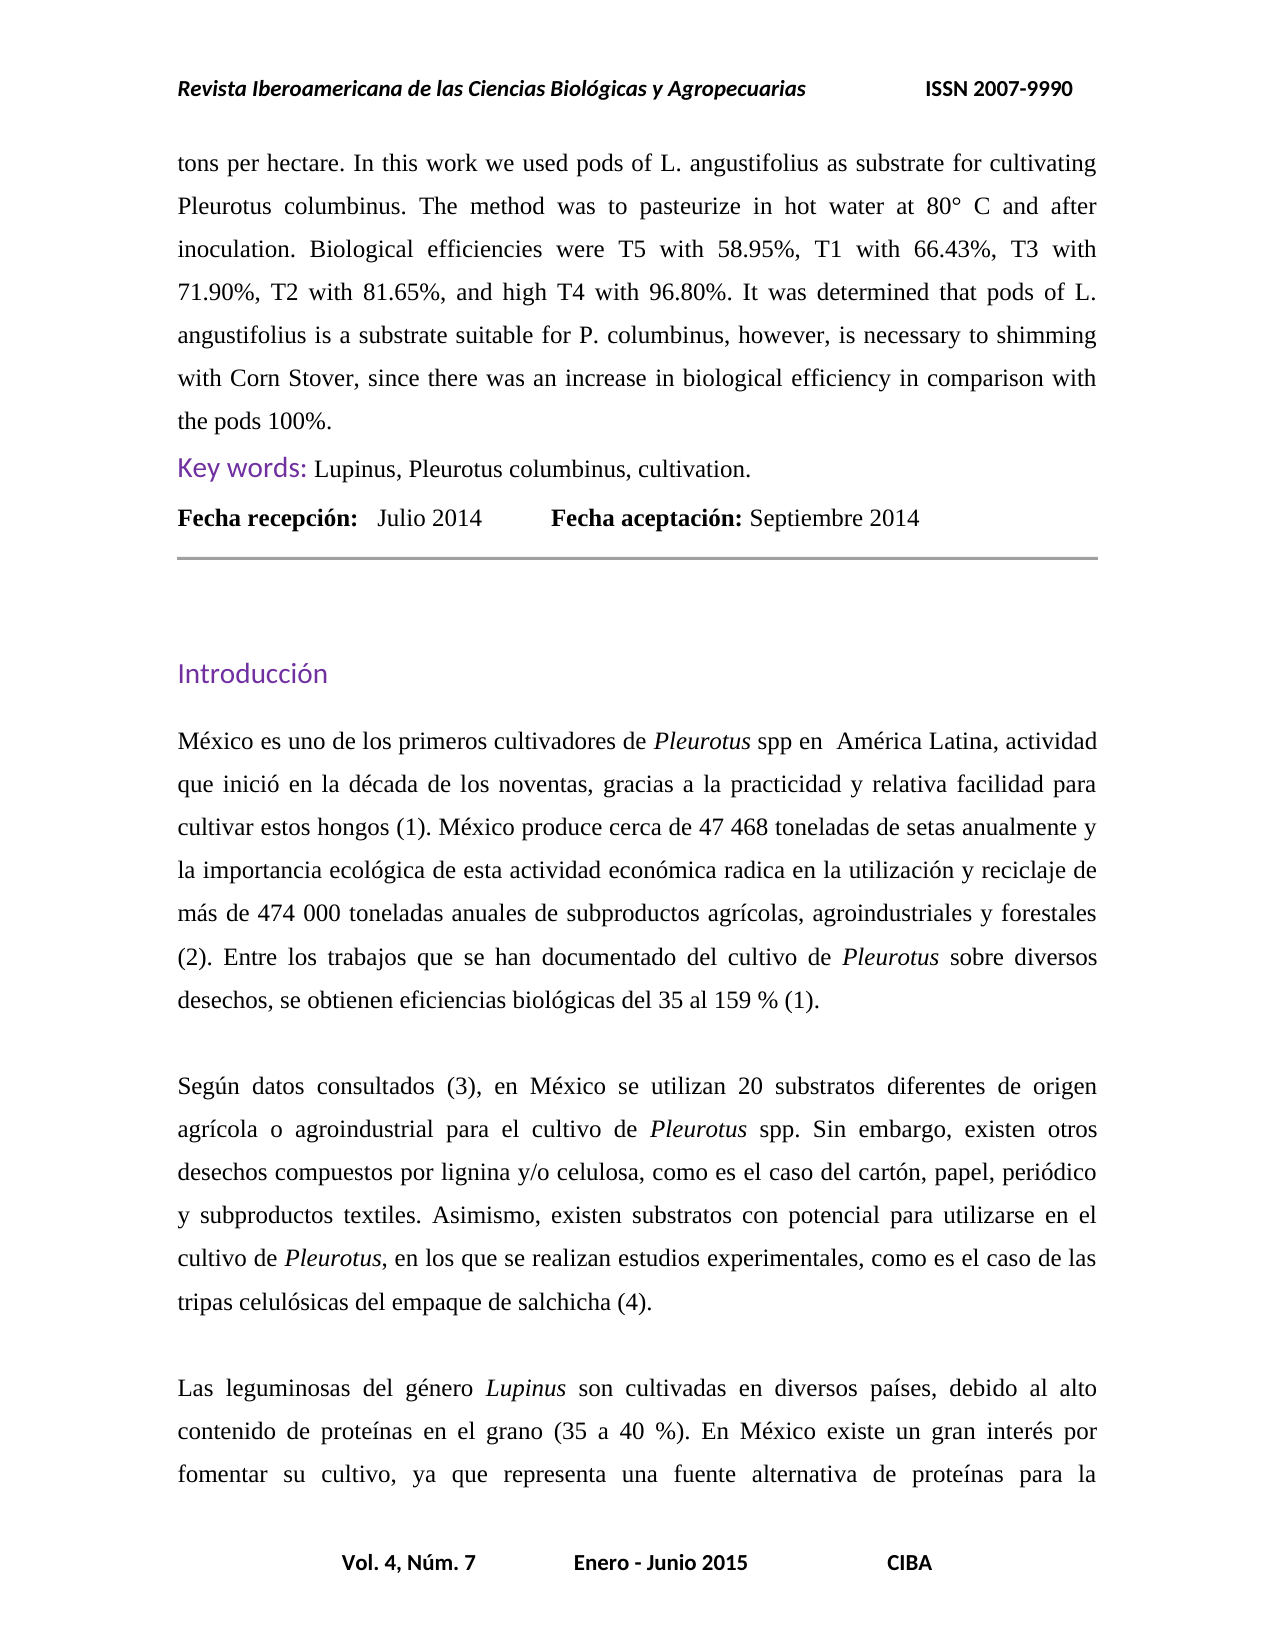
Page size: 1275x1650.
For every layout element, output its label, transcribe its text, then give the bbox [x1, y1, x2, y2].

text Según datos consultados (3), en México se utilizan 20 substratos diferentes de origen agrícola o agroindustrial para el cultivo de Pleurotus spp. Sin embargo, existen otros desechos compuestos por lignina y/o celulosa, como es el caso del cartón, papel, periódico y subproductos textiles. Asimismo, existen substratos con potencial para utilizarse en el cultivo de Pleurotus, en los que se realizan estudios experimentales, como es el caso de las tripas celulósicas del empaque de salchicha (4). [177, 1071, 1098, 1315]
text Introducción [177, 655, 1098, 690]
text México es uno de los primeros cultivadores de Pleurotus spp en América Latina, actividad que inició en la década de los noventas, gracias a la practicidad y relativa facilidad para cultivar estos hongos (1). México produce cerca de 47 468 toneladas de setas anualmente y la importancia ecológica de esta actividad económica radica en la utilización y reciclaje de más de 474 000 toneladas anuales de subproductos agrícolas, agroindustriales y forestales (2). Entre los trabajos que se han documentado del cultivo de Pleurotus sobre diversos desechos, se obtienen eficiencias biológicas del 35 al 159 % (1). [177, 726, 1098, 1013]
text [177, 1373, 1098, 1488]
text Key words: Lupinus, Pleurotus columbinus, cultivation. [177, 449, 1098, 485]
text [177, 148, 1098, 435]
text Fecha recepción: Julio 2014 Fecha aceptación: Septiembre 2014 [177, 503, 1098, 532]
